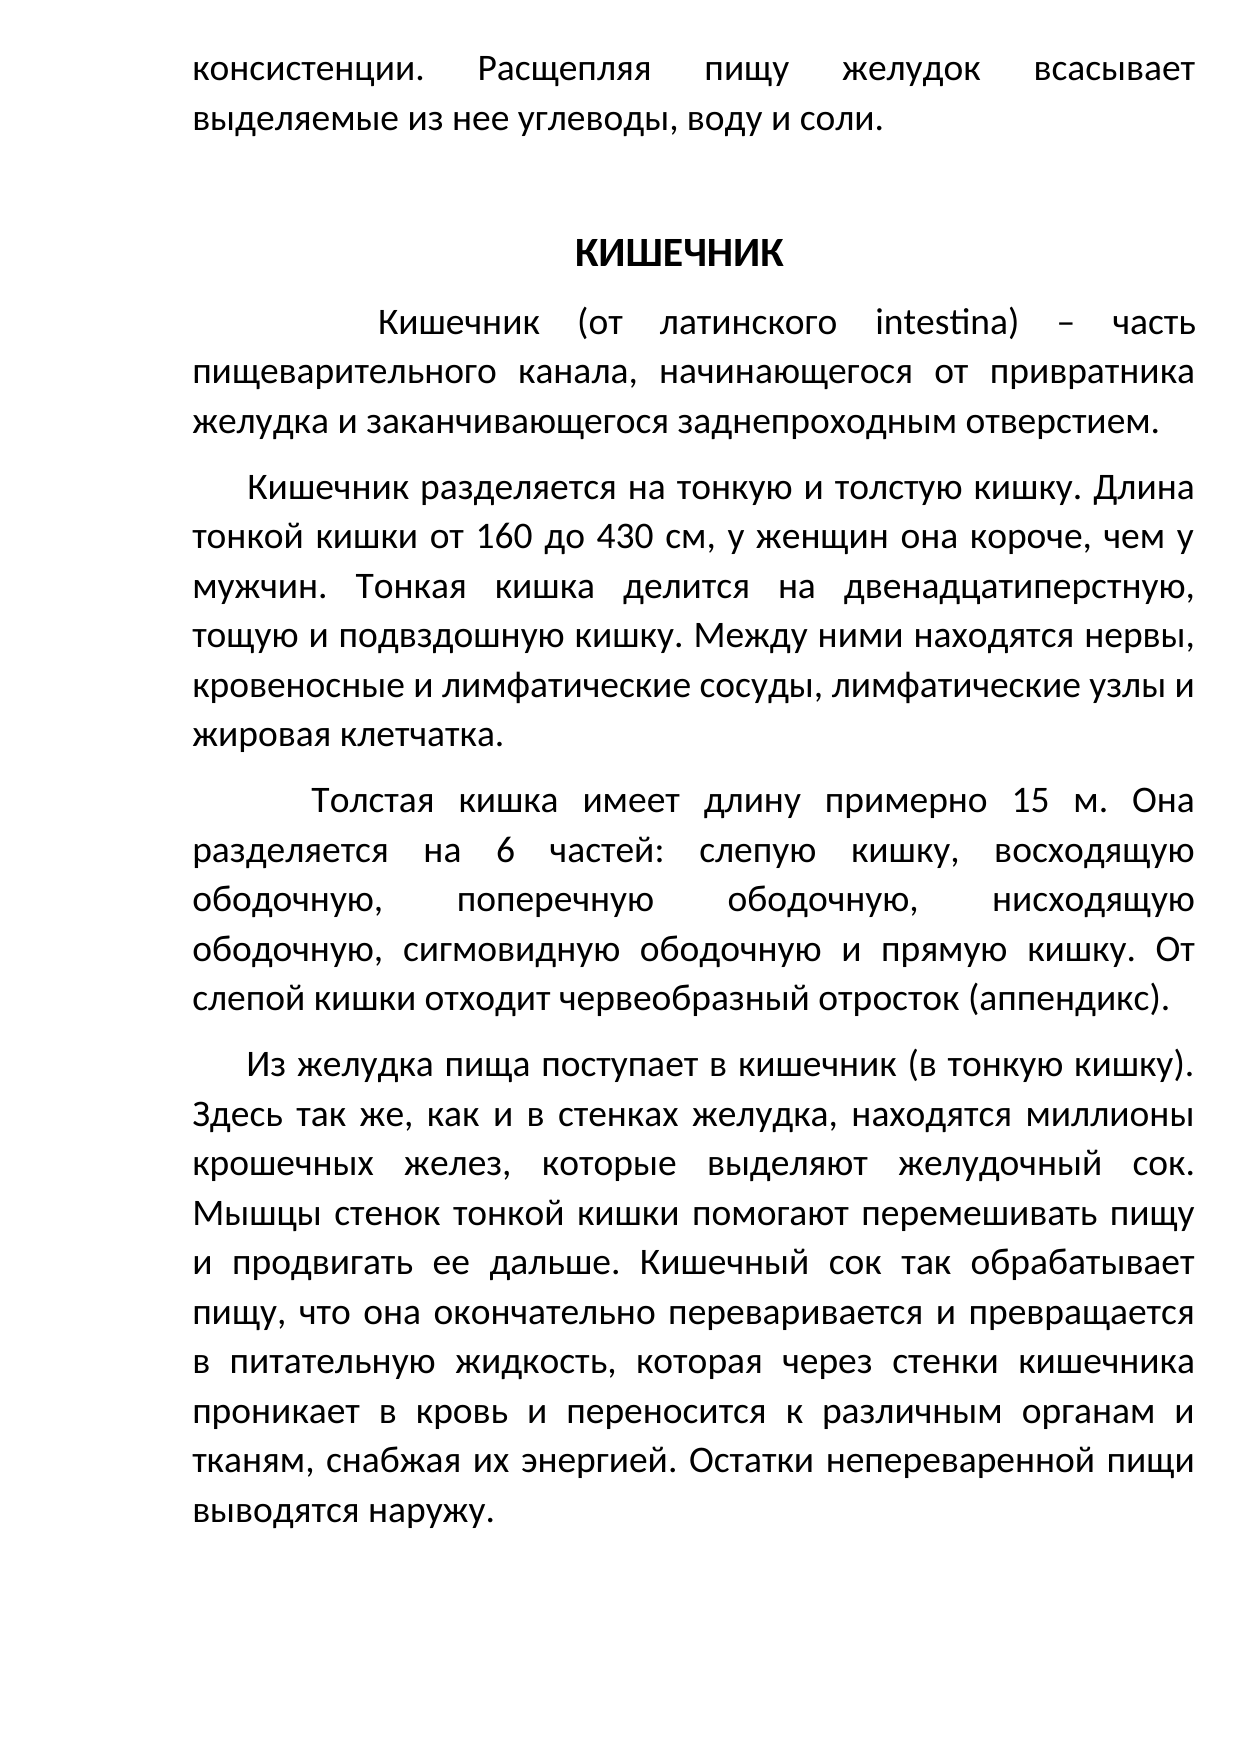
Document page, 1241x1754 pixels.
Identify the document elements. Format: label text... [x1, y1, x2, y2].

text Из желудка пища поступает в кишечник (в тонкую кишку). Здесь так же, как и в стенках желудка, находятся миллионы крошечных желез, которые выделяют желудочный сок. Мышцы стенок тонкой кишки помогают перемешивать пищу и продвигать ее дальше. Кишечный сок так обрабатывает пищу, что она окончательно переваривается и превращается в питательную жидкость, которая через стенки кишечника проникает в кровь и переносится к различным органам и тканям, снабжая их энергией. Остатки непереваренной пищи выводятся наружу. [192, 1040, 1196, 1532]
text Кишечник (от латинского intestinа) – часть пищеварительного канала, начинающегося от привратника желудка и заканчивающегося заднепроходным отверстием. [192, 298, 1196, 442]
text Кишечник разделяется на тонкую и толстую кишку. Длина тонкой кишки от 160 до 430 см, у женщин она короче, чем у мужчин. Тонкая кишка делится на двенадцатиперстную, тощую и подвздошную кишку. Между ними находятся нервы, кровеносные и лимфатические сосуды, лимфатические узлы и жировая клетчатка. [192, 463, 1196, 756]
text КИШЕЧНИК [162, 226, 1196, 277]
text Толстая кишка имеет длину примерно 15 м. Она разделяется на 6 частей: слепую кишку, восходящую ободочную, поперечную ободочную, нисходящую ободочную, сигмовидную ободочную и прямую кишку. От слепой кишки отходит червеобразный отросток (аппендикс). [192, 776, 1196, 1020]
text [192, 44, 1196, 140]
